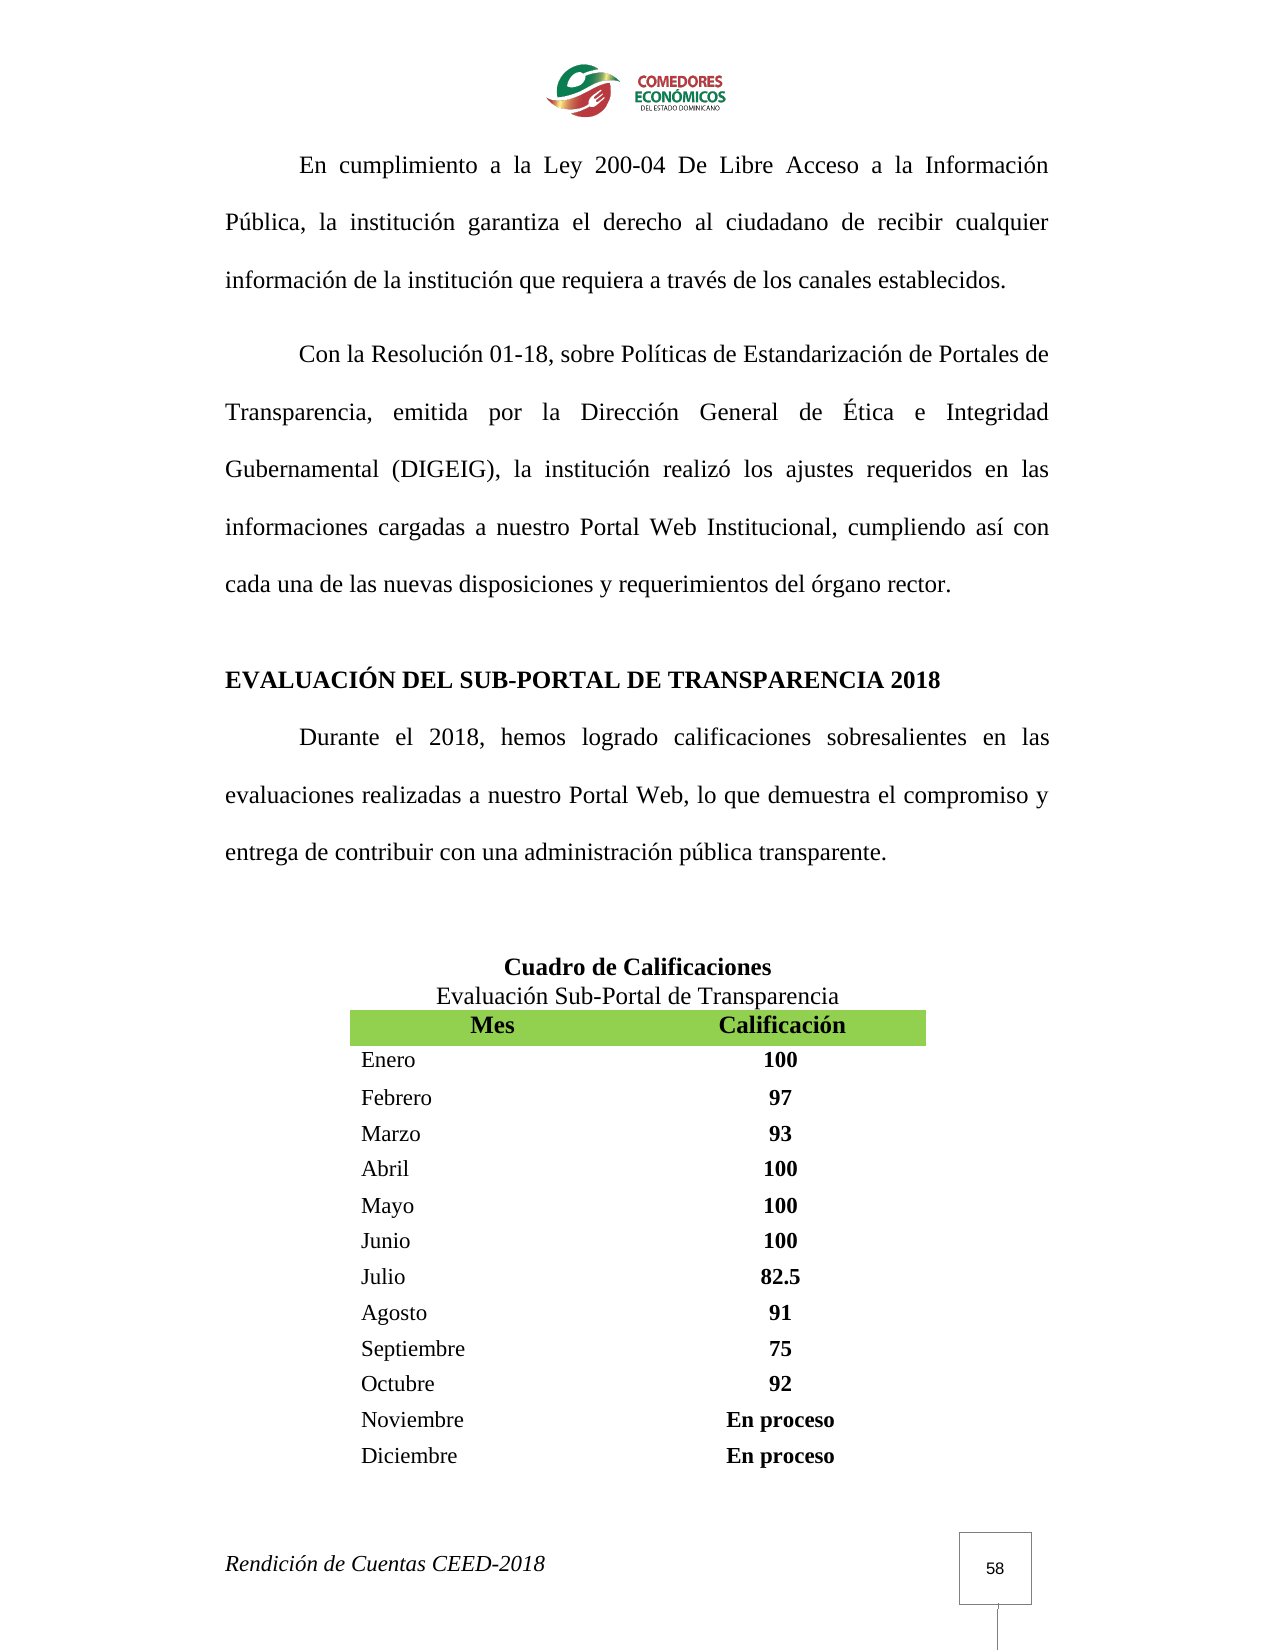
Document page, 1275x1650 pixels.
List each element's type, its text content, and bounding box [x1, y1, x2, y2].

table_cell Enero [350, 1046, 635, 1084]
table_cell Marzo [350, 1120, 635, 1156]
table_cell 100 [635, 1227, 926, 1263]
table_cell Mayo [350, 1192, 635, 1227]
table_cell 93 [635, 1120, 926, 1156]
table_cell 100 [635, 1192, 926, 1227]
table_cell Agosto [350, 1299, 635, 1335]
table_cell Febrero [350, 1084, 635, 1120]
table_cell 92 [635, 1370, 926, 1407]
text En cumplimiento a la Ley 200-04 De Libre Acceso a la Información Pública, la institución garantiza el derecho al ciudadano de recibir cualquier información de la institución que requiera a través de los canales establecidos. [225, 150, 1050, 294]
picture [545, 61, 621, 119]
table_cell 82.5 [635, 1264, 926, 1299]
text Durante el 2018, hemos logrado calificaciones sobresalientes en las evaluaciones realizadas a nuestro Portal Web, lo que demuestra el compromiso y entrega de contribuir con una administración pública transparente. [225, 722, 1050, 866]
table_cell 100 [635, 1156, 926, 1192]
text Cuadro de Calificaciones [225, 952, 1050, 981]
text EVALUACIÓN DEL SUB-PORTAL DE TRANSPARENCIA 2018 [225, 665, 1050, 694]
table_cell Diciembre [350, 1442, 635, 1478]
table_header Mes [350, 1010, 635, 1046]
text Con la Resolución 01-18, sobre Políticas de Estandarización de Portales de Transparencia, emitida por la Dirección General de Ética e Integridad Gubernamental (DIGEIG), la institución realizó los ajustes requeridos en las informaciones cargadas a nuestro Portal Web Institucional, cumpliendo así con cada una de las nuevas disposiciones y requerimientos del órgano rector. [225, 339, 1050, 598]
text Evaluación Sub-Portal de Transparencia [225, 981, 1050, 1010]
table_cell Septiembre [350, 1335, 635, 1370]
table_cell En proceso [635, 1442, 926, 1478]
table_cell Junio [350, 1227, 635, 1263]
table_header Calificación [635, 1010, 926, 1046]
table_cell Octubre [350, 1370, 635, 1407]
table_cell 75 [635, 1335, 926, 1370]
table_cell En proceso [635, 1407, 926, 1442]
table_cell 97 [635, 1084, 926, 1120]
table_cell 91 [635, 1299, 926, 1335]
table_cell 100 [635, 1046, 926, 1084]
table_cell Julio [350, 1264, 635, 1299]
picture [629, 71, 730, 116]
table_cell Abril [350, 1156, 635, 1192]
table_cell Noviembre [350, 1407, 635, 1442]
